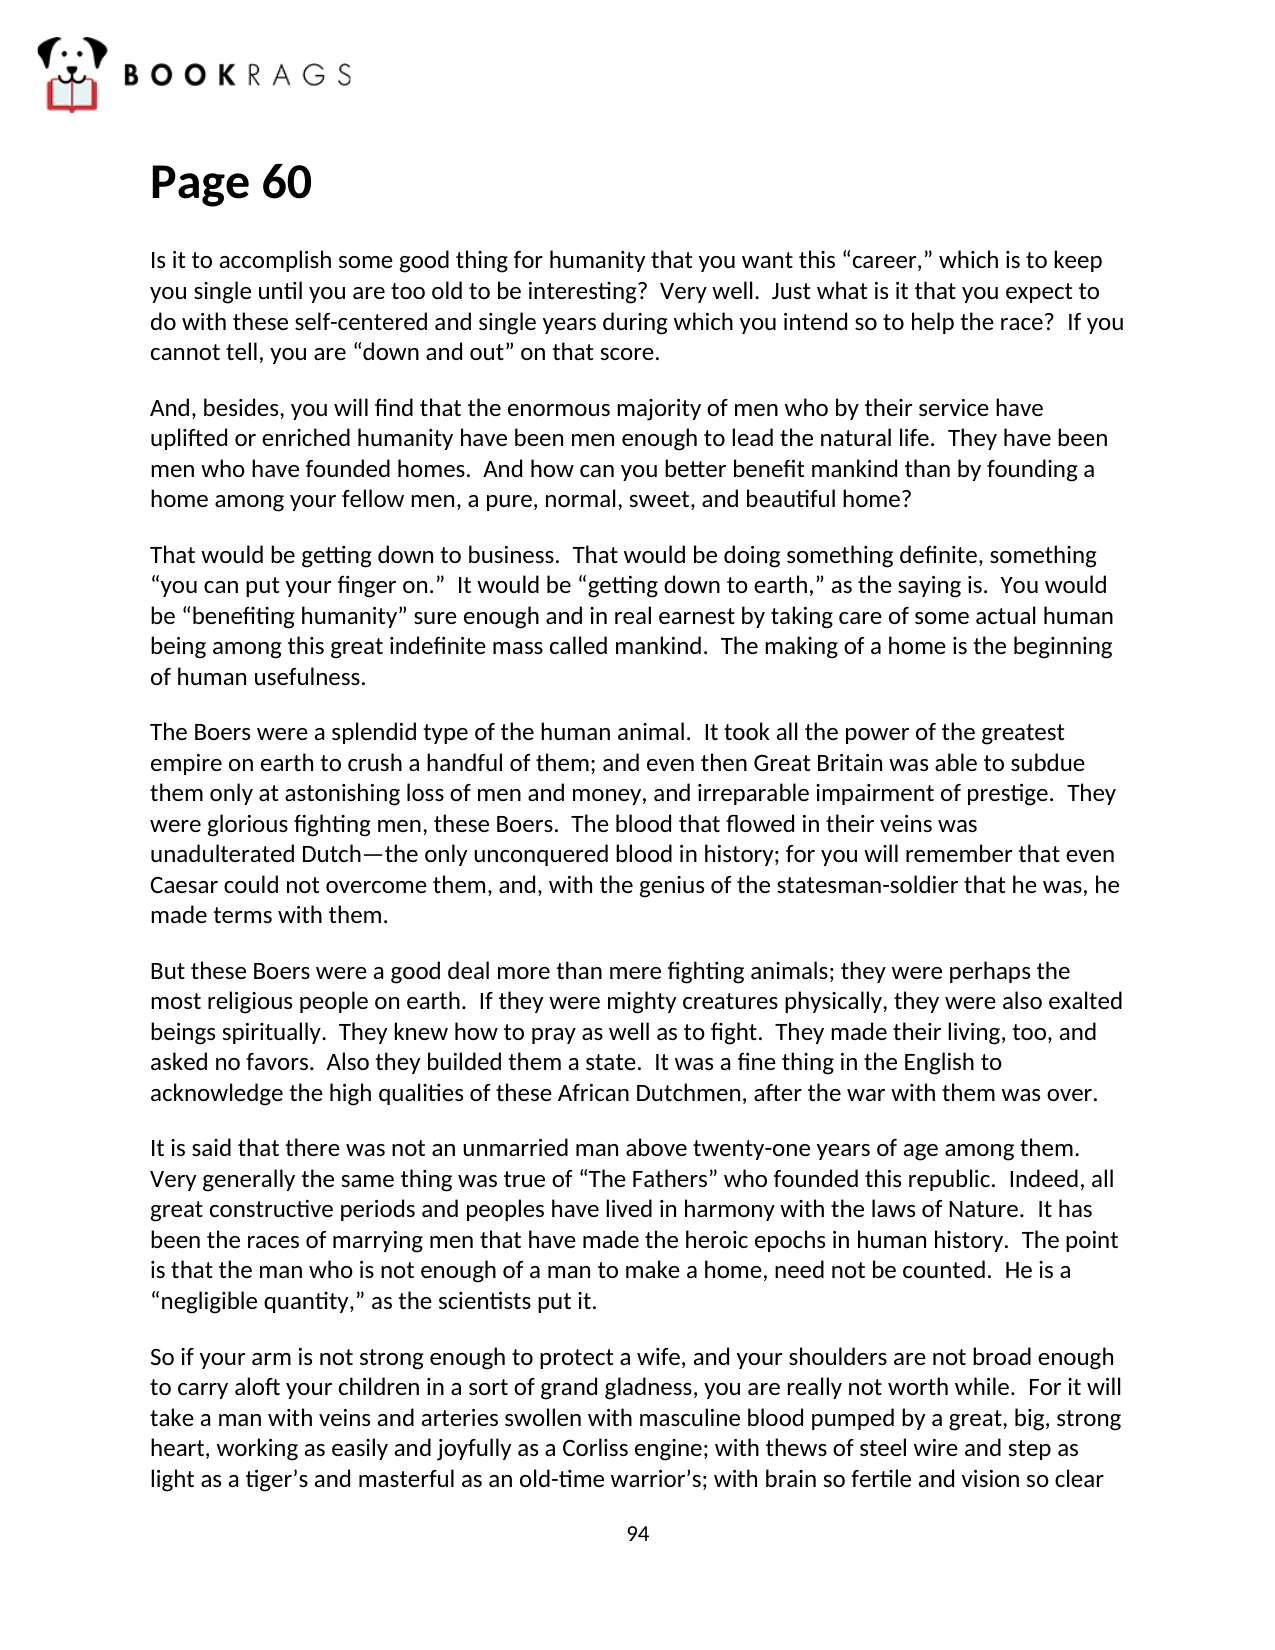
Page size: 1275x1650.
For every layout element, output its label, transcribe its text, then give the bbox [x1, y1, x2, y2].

text And, besides, you will find that the enormous majority of men who by their service have uplifted or enriched humanity have been men enough to lead the natural life. They have been men who have founded homes. And how can you better benefit mankind than by founding a home among your fellow men, a pure, normal, sweet, and beautiful home? [150, 392, 1125, 514]
text Page 60 [150, 150, 1125, 211]
text It is said that there was not an unmarried man above twenty-one years of age among them. Very generally the same thing was true of “The Fathers” who founded this republic. Indeed, all great constructive periods and peoples have lived in harmony with the laws of Nature. It has been the races of marrying men that have made the heroic epochs in human history. The point is that the man who is not enough of a man to make a home, need not be counted. He is a “negligible quantity,” as the scientists put it. [150, 1133, 1125, 1316]
picture [37, 37, 351, 113]
text The Boers were a splendid type of the human animal. It took all the power of the greatest empire on earth to crush a handful of them; and even then Great Britain was able to subdue them only at astonishing loss of men and money, and irreparable impairment of prestige. They were glorious fighting men, these Boers. The blood that flowed in their veins was unadulterated Dutch—­the only unconquered blood in history; for you will remember that even Caesar could not overcome them, and, with the genius of the statesman-soldier that he was, he made terms with them. [150, 716, 1125, 930]
text Is it to accomplish some good thing for humanity that you want this “career,” which is to keep you single until you are too old to be interesting? Very well. Just what is it that you expect to do with these self-centered and single years during which you intend so to help the race? If you cannot tell, you are “down and out” on that score. [150, 244, 1125, 367]
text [150, 1341, 1125, 1493]
text But these Boers were a good deal more than mere fighting animals; they were perhaps the most religious people on earth. If they were mighty creatures physically, they were also exalted beings spiritually. They knew how to pray as well as to fight. They made their living, too, and asked no favors. Also they builded them a state. It was a fine thing in the English to acknowledge the high qualities of these African Dutchmen, after the war with them was over. [150, 955, 1125, 1108]
text That would be getting down to business. That would be doing something definite, something “you can put your finger on.” It would be “getting down to earth,” as the saying is. You would be “benefiting humanity” sure enough and in real earnest by taking care of some actual human being among this great indefinite mass called mankind. The making of a home is the beginning of human usefulness. [150, 539, 1125, 691]
